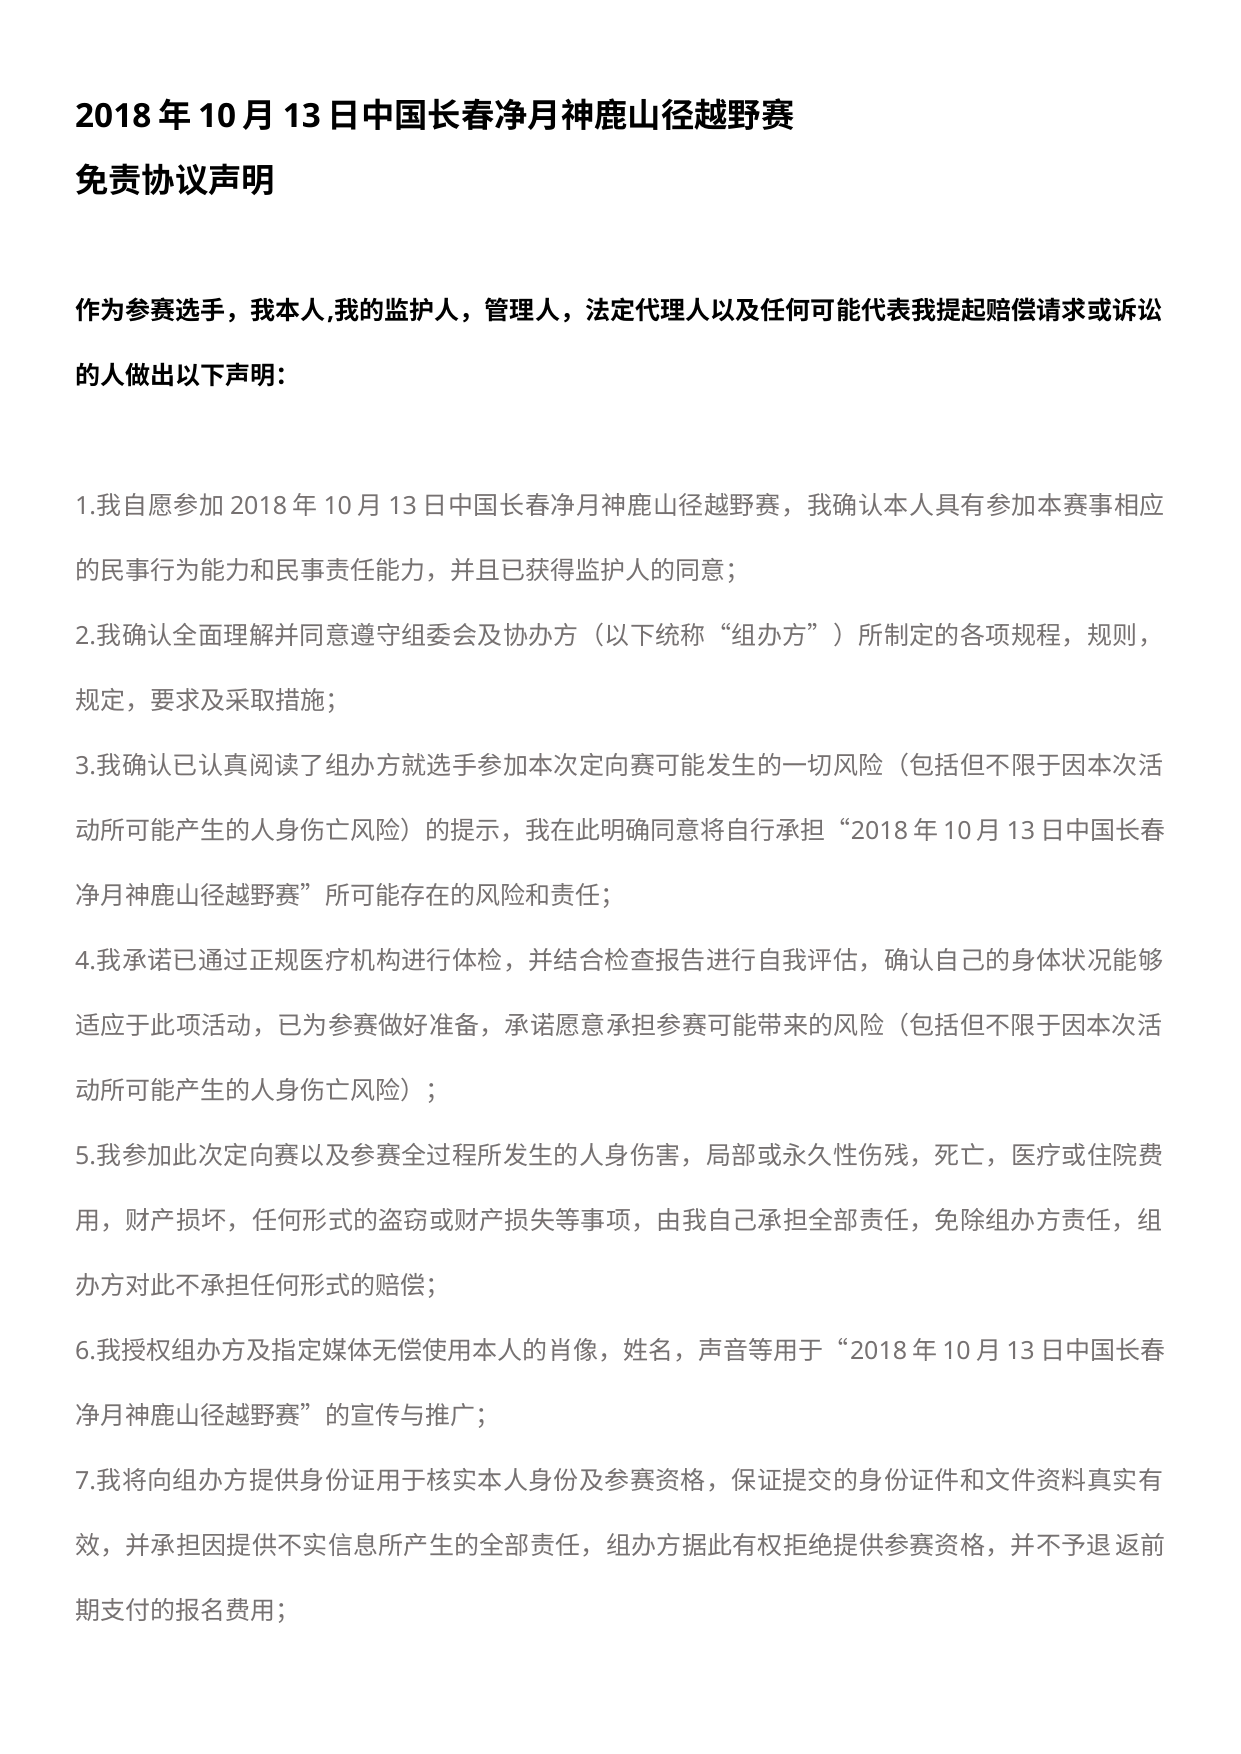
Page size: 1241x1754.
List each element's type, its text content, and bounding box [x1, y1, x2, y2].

text 5.我参加此次定向赛以及参赛全过程所发生的人身伤害，局部或永久性伤残，死亡，医疗或住院费用，财产损坏，任何形式的盗窃或财产损失等事项，由我自己承担全部责任，免除组办方责任，组办方对此不承担任何形式的赔偿； [75, 1121, 1165, 1316]
text 7.我将向组办方提供身份证用于核实本人身份及参赛资格，保证提交的身份证件和文件资料真实有效，并承担因提供不实信息所产生的全部责任，组办方据此有权拒绝提供参赛资格，并不予退返前期支付的报名费用； [75, 1446, 1165, 1641]
text 6.我授权组办方及指定媒体无偿使用本人的肖像，姓名，声音等用于“2018年10月13日中国长春净月神鹿山径越野赛”的宣传与推广； [75, 1316, 1165, 1446]
text 4.我承诺已通过正规医疗机构进行体检，并结合检查报告进行自我评估，确认自己的身体状况能够适应于此项活动，已为参赛做好准备，承诺愿意承担参赛可能带来的风险（包括但不限于因本次活动所可能产生的人身伤亡风险）； [75, 926, 1165, 1121]
text 2018年10月13日中国长春净月神鹿山径越野赛 [75, 81, 1165, 146]
text 作为参赛选手，我本人,我的监护人，管理人，法定代理人以及任何可能代表我提起赔偿请求或诉讼的人做出以下声明： [75, 276, 1165, 406]
text 2.我确认全面理解并同意遵守组委会及协办方（以下统称“组办方”）所制定的各项规程，规则，规定，要求及采取措施； [75, 601, 1165, 731]
text 1.我自愿参加2018年10月13日中国长春净月神鹿山径越野赛，我确认本人具有参加本赛事相应的民事行为能力和民事责任能力，并且已获得监护人的同意； [75, 471, 1165, 601]
text 3.我确认已认真阅读了组办方就选手参加本次定向赛可能发生的一切风险（包括但不限于因本次活动所可能产生的人身伤亡风险）的提示，我在此明确同意将自行承担“2018年10月13日中国长春净月神鹿山径越野赛”所可能存在的风险和责任； [75, 731, 1165, 926]
text 免责协议声明 [75, 146, 1165, 211]
